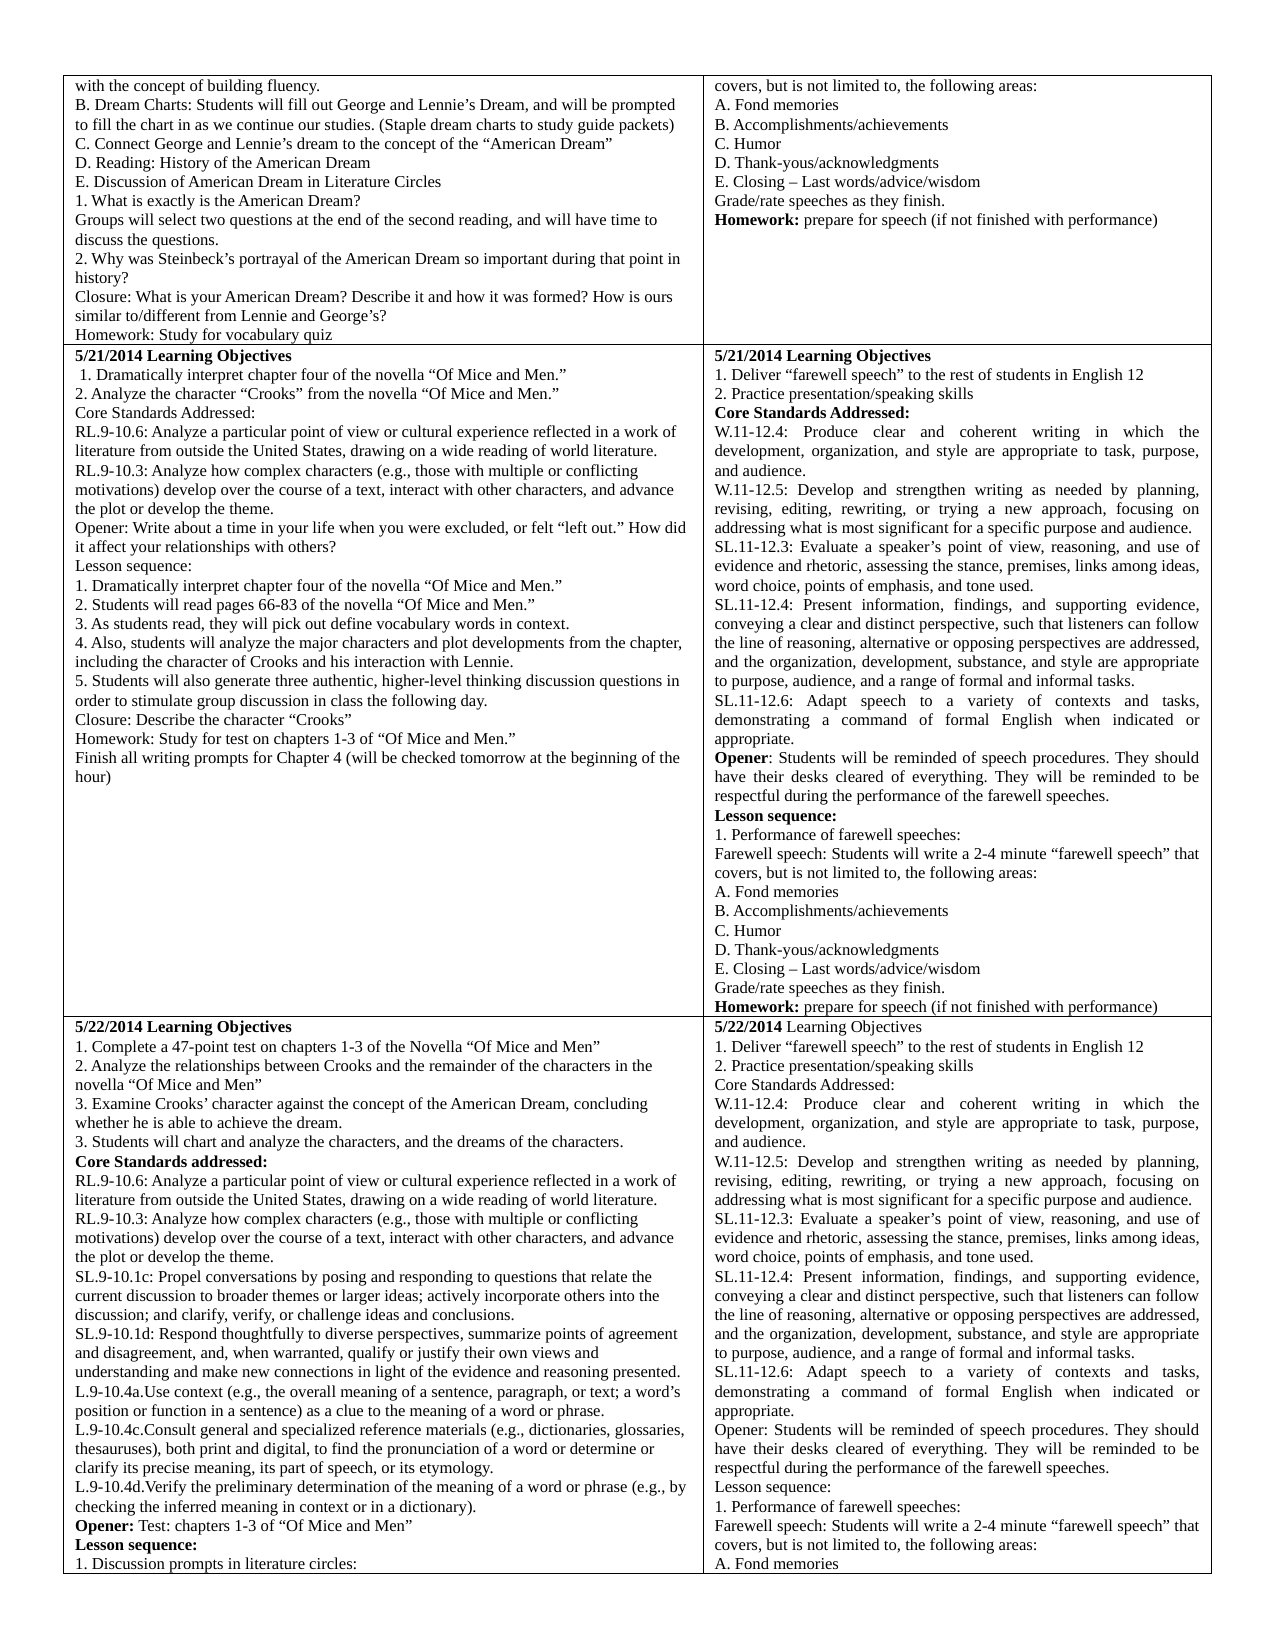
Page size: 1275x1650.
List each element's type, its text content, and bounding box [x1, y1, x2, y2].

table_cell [704, 1017, 1211, 1573]
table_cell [64, 76, 703, 344]
table_cell 5/21/2014 Learning Objectives 1. Dramatically interpret chapter four of the novella “Of Mice and Men.” 2. Analyze the character “Crooks” from the novella “Of Mice and Men.” Core Standards Addressed: RL.9-10.6: Analyze a particular point of view or cultural experience reflected in a work of literature from outside the United States, drawing on a wide reading of world literature. RL.9-10.3: Analyze how complex characters (e.g., those with multiple or conflicting motivations) develop over the course of a text, interact with other characters, and advance the plot or develop the theme. Opener: Write about a time in your life when you were excluded, or felt “left out.” How did it affect your relationships with others? Lesson sequence: 1. Dramatically interpret chapter four of the novella “Of Mice and Men.” 2. Students will read pages 66-83 of the novella “Of Mice and Men.” 3. As students read, they will pick out define vocabulary words in context. 4. Also, students will analyze the major characters and plot developments from the chapter, including the character of Crooks and his interaction with Lennie. 5. Students will also generate three authentic, higher-level thinking discussion questions in order to stimulate group discussion in class the following day. Closure: Describe the character “Crooks” Homework: Study for test on chapters 1-3 of “Of Mice and Men.” Finish all writing prompts for Chapter 4 (will be checked tomorrow at the beginning of the hour) [64, 345, 703, 1016]
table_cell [64, 1017, 703, 1573]
table_cell 5/21/2014 Learning Objectives 1. Deliver “farewell speech” to the rest of students in English 12 2. Practice presentation/speaking skills Core Standards Addressed: W.11-12.4: Produce clear and coherent writing in which the development, organization, and style are appropriate to task, purpose, and audience. W.11-12.5: Develop and strengthen writing as needed by planning, revising, editing, rewriting, or trying a new approach, focusing on addressing what is most significant for a specific purpose and audience. SL.11-12.3: Evaluate a speaker’s point of view, reasoning, and use of evidence and rhetoric, assessing the stance, premises, links among ideas, word choice, points of emphasis, and tone used. SL.11-12.4: Present information, findings, and supporting evidence, conveying a clear and distinct perspective, such that listeners can follow the line of reasoning, alternative or opposing perspectives are addressed, and the organization, development, substance, and style are appropriate to purpose, audience, and a range of formal and informal tasks. SL.11-12.6: Adapt speech to a variety of contexts and tasks, demonstrating a command of formal English when indicated or appropriate. Opener: Students will be reminded of speech procedures. They should have their desks cleared of everything. They will be reminded to be respectful during the performance of the farewell speeches. Lesson sequence: 1. Performance of farewell speeches: Farewell speech: Students will write a 2-4 minute “farewell speech” that covers, but is not limited to, the following areas: A. Fond memories B. Accomplishments/achievements C. Humor D. Thank-yous/acknowledgments E. Closing – Last words/advice/wisdom Grade/rate speeches as they finish. Homework: prepare for speech (if not finished with performance) [704, 345, 1211, 1016]
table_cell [704, 76, 1211, 344]
